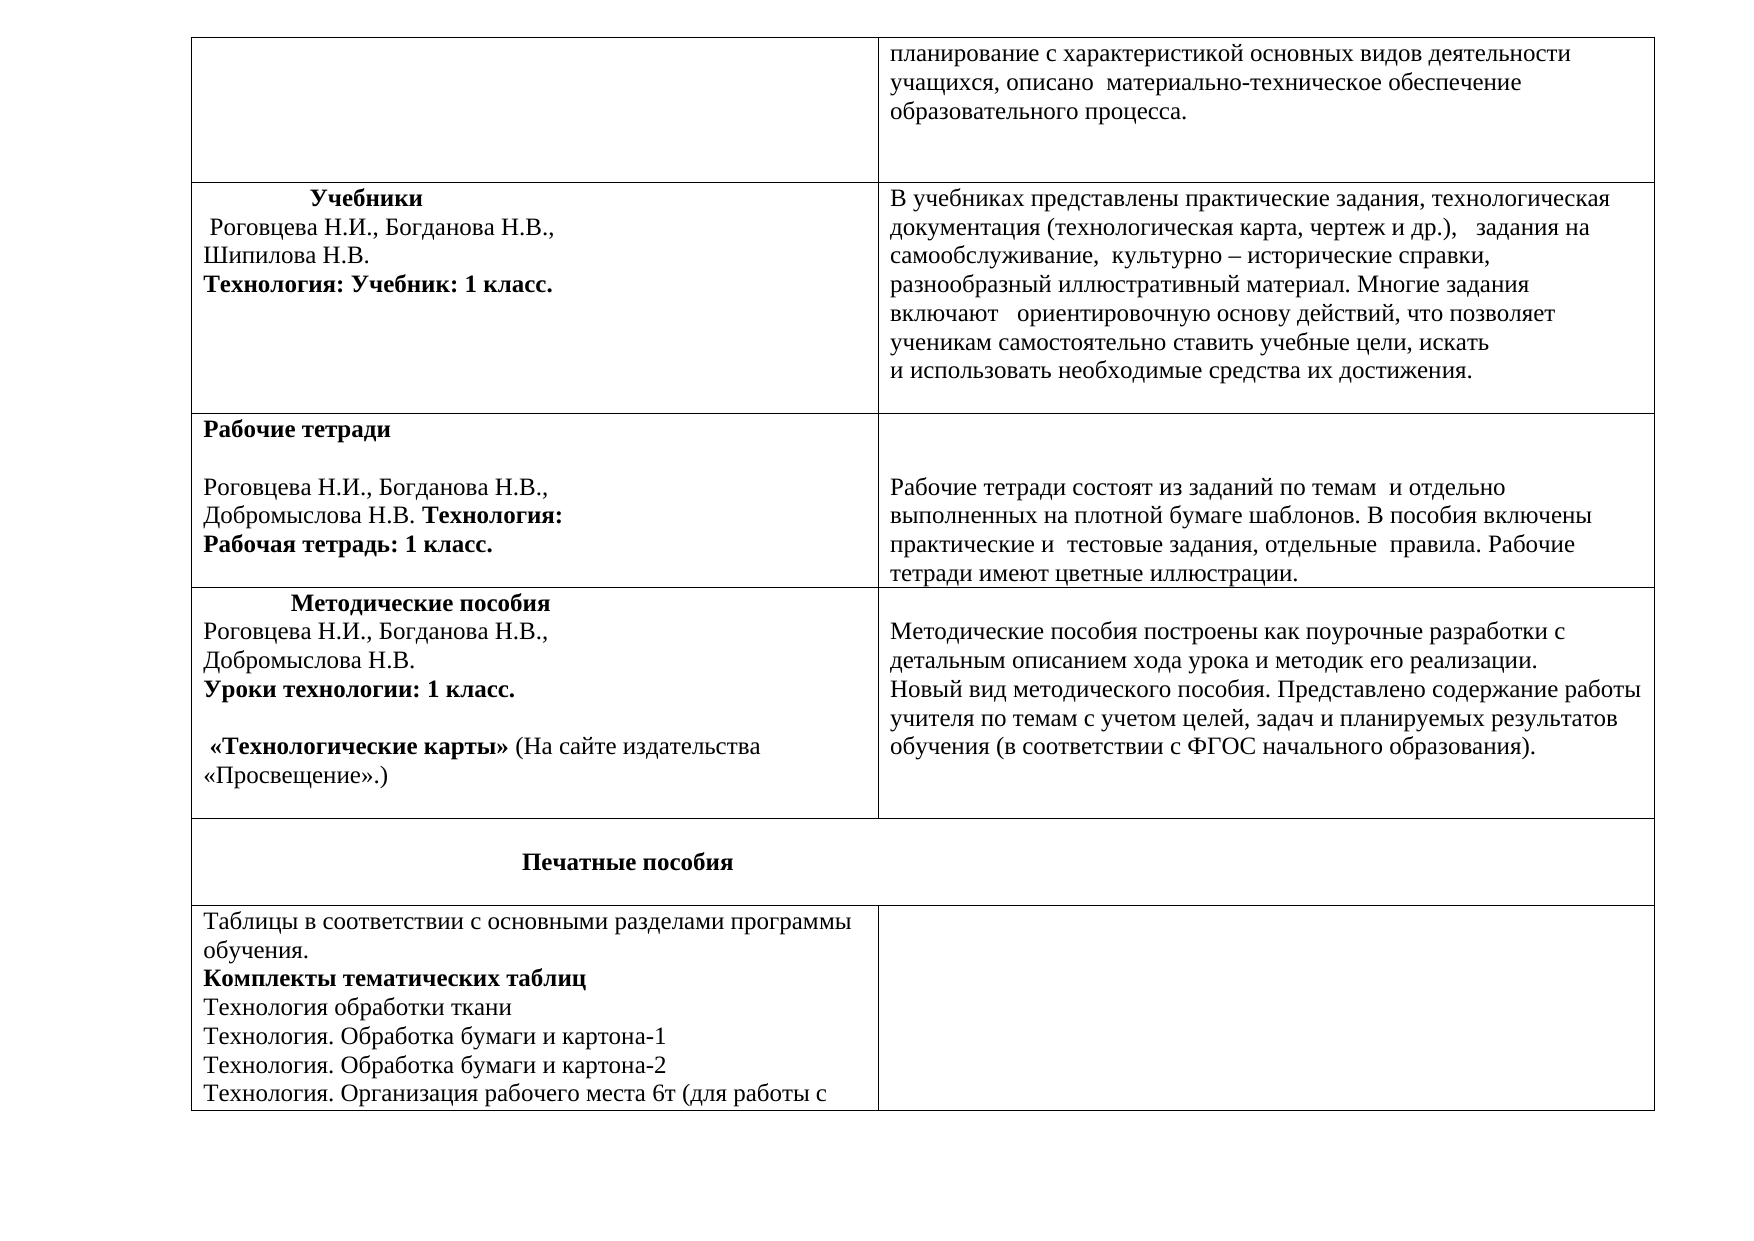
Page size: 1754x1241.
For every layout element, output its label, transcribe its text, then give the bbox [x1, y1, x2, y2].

table_cell Учебники Роговцева Н.И., Богданова Н.В., Шипилова Н.В. Технология: Учебник: 1 класс. [192, 183, 878, 413]
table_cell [879, 38, 1654, 182]
table_cell Рабочие тетради Роговцева Н.И., Богданова Н.В., Добромыслова Н.В. Технология: Рабочая тетрадь: 1 класс. [192, 414, 878, 587]
table_cell Печатные пособия [192, 819, 1654, 905]
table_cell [192, 38, 878, 182]
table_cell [192, 906, 878, 1109]
table_cell Методические пособия построены как поурочные разработки с детальным описанием хода урока и методик его реализации. Новый вид методического пособия. Представлено содержание работы учителя по темам с учетом целей, задач и планируемых результатов обучения (в соответствии с ФГОС начального образования). [879, 588, 1654, 818]
table_cell Рабочие тетради состоят из заданий по темам и отдельно выполненных на плотной бумаге шаблонов. В пособия включены практические и тестовые задания, отдельные правила. Рабочие тетради имеют цветные иллюстрации. [879, 414, 1654, 587]
table_cell Методические пособия Роговцева Н.И., Богданова Н.В., Добромыслова Н.В. Уроки технологии: 1 класс. «Технологические карты» (На сайте издательства «Просвещение».) [192, 588, 878, 818]
table_cell [879, 906, 1654, 1109]
table_cell В учебниках представлены практические задания, технологическая документация (технологическая карта, чертеж и др.), задания на самообслуживание, культурно – исторические справки, разнообразный иллюстративный материал. Многие задания включают ориентировочную основу действий, что позволяет ученикам самостоятельно ставить учебные цели, искать и использовать необходимые средства их достижения. [879, 183, 1654, 413]
